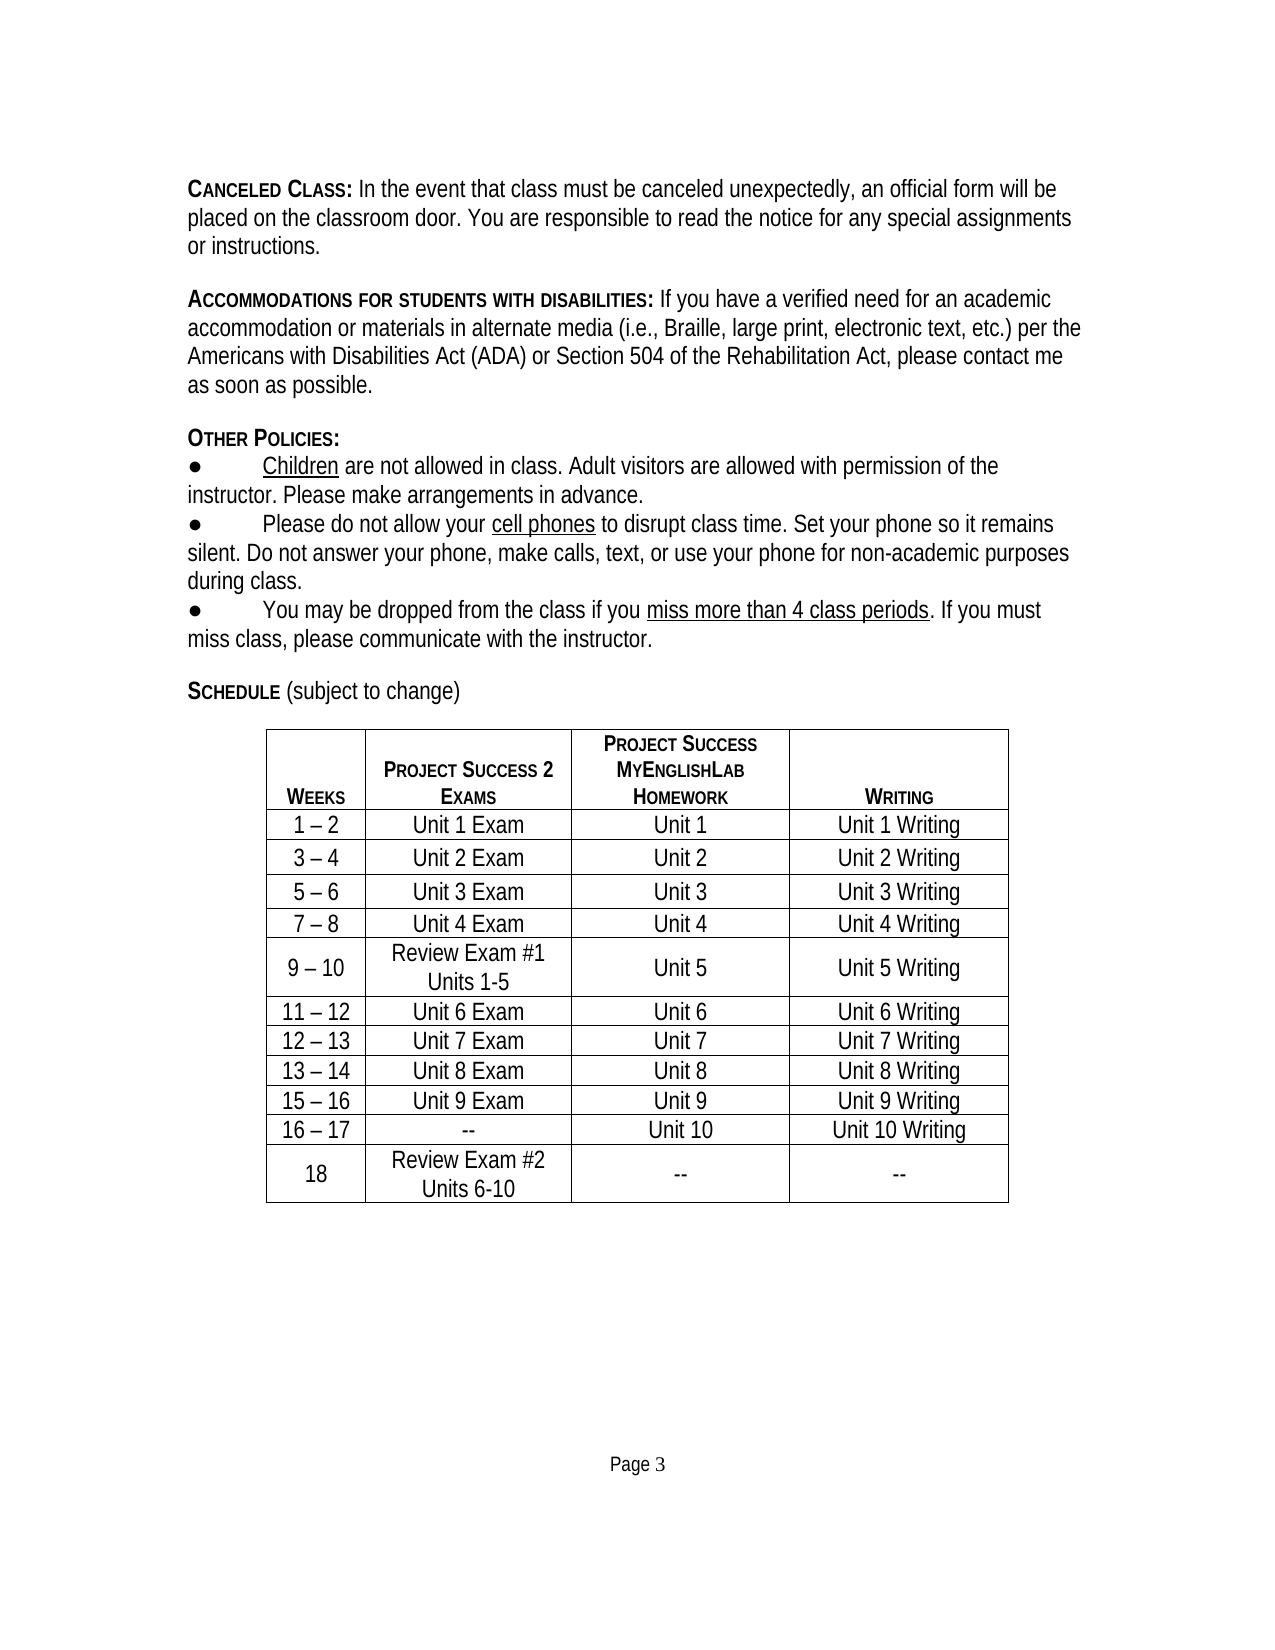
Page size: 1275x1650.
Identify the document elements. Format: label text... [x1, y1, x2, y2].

table_cell Unit 1 Exam [366, 810, 571, 839]
list You may be dropped from the class if you miss more than 4 class periods. If you must miss class, please communicate with the instructor. [187, 595, 1087, 652]
table_cell 13 – 14 [267, 1056, 365, 1084]
table_cell 16 – 17 [267, 1115, 365, 1144]
table_header Weeks [267, 730, 365, 809]
table_cell 18 [267, 1145, 365, 1202]
table_cell 7 – 8 [267, 909, 365, 937]
table_cell Unit 4 [572, 909, 789, 937]
text Canceled Class: In the event that class must be canceled unexpectedly, an official form will be placed on the classroom door. You are responsible to read the notice for any special assignments or instructions. [187, 174, 1087, 260]
table_cell 1 – 2 [267, 810, 365, 839]
text Schedule (subject to change) [187, 676, 1087, 705]
table_cell Unit 6 [572, 997, 789, 1025]
table_cell Unit 8 Exam [366, 1056, 571, 1084]
table_cell 15 – 16 [267, 1086, 365, 1114]
table_cell Unit 9 [572, 1086, 789, 1114]
table_cell -- [790, 1145, 1008, 1202]
table_header Project Success 2 Exams [366, 730, 571, 809]
table_cell Unit 3 Exam [366, 875, 571, 907]
table_cell 9 – 10 [267, 938, 365, 996]
table_cell Unit 2 Exam [366, 840, 571, 874]
table_cell Unit 7 Writing [790, 1026, 1008, 1055]
table_cell Unit 8 [572, 1056, 789, 1084]
table_cell 5 – 6 [267, 875, 365, 907]
table_cell Unit 8 Writing [790, 1056, 1008, 1084]
table_header Writing [790, 730, 1008, 809]
text Accommodations for students with disabilities: If you have a verified need for an academic accommodation or materials in alternate media (i.e., Braille, large print, electronic text, etc.) per the Americans with Disabilities Act (ADA) or Section 504 of the Rehabilitation Act, please contact me as soon as possible. [187, 284, 1087, 399]
table_cell 12 – 13 [267, 1026, 365, 1055]
table_cell Unit 7 [572, 1026, 789, 1055]
table_cell Unit 1 [572, 810, 789, 839]
table_cell Unit 2 [572, 840, 789, 874]
list Children are not allowed in class. Adult visitors are allowed with permission of the instructor. Please make arrangements in advance. [187, 451, 1087, 509]
table_cell Unit 5 [572, 938, 789, 996]
table_cell Unit 5 Writing [790, 938, 1008, 996]
table_cell 11 – 12 [267, 997, 365, 1025]
table_cell Review Exam #2 Units 6-10 [366, 1145, 571, 1202]
table_cell Unit 10 [572, 1115, 789, 1144]
table_cell Unit 3 [572, 875, 789, 907]
table_cell -- [366, 1115, 571, 1144]
table_cell Unit 9 Writing [790, 1086, 1008, 1114]
table_cell Review Exam #1 Units 1-5 [366, 938, 571, 996]
table_cell Unit 2 Writing [790, 840, 1008, 874]
table_cell Unit 6 Writing [790, 997, 1008, 1025]
table_cell Unit 7 Exam [366, 1026, 571, 1055]
list Please do not allow your cell phones to disrupt class time. Set your phone so it remains silent. Do not answer your phone, make calls, text, or use your phone for non-academic purposes during class. [187, 509, 1087, 595]
table_cell -- [572, 1145, 789, 1202]
table_cell Unit 4 Writing [790, 909, 1008, 937]
table_cell Unit 3 Writing [790, 875, 1008, 907]
table_cell Unit 1 Writing [790, 810, 1008, 839]
table_header Project Success MyEnglishLab Homework [572, 730, 789, 809]
table_cell Unit 9 Exam [366, 1086, 571, 1114]
table_cell Unit 10 Writing [790, 1115, 1008, 1144]
table_cell Unit 4 Exam [366, 909, 571, 937]
table_cell 3 – 4 [267, 840, 365, 874]
text Other Policies: [187, 423, 1087, 451]
table_cell Unit 6 Exam [366, 997, 571, 1025]
